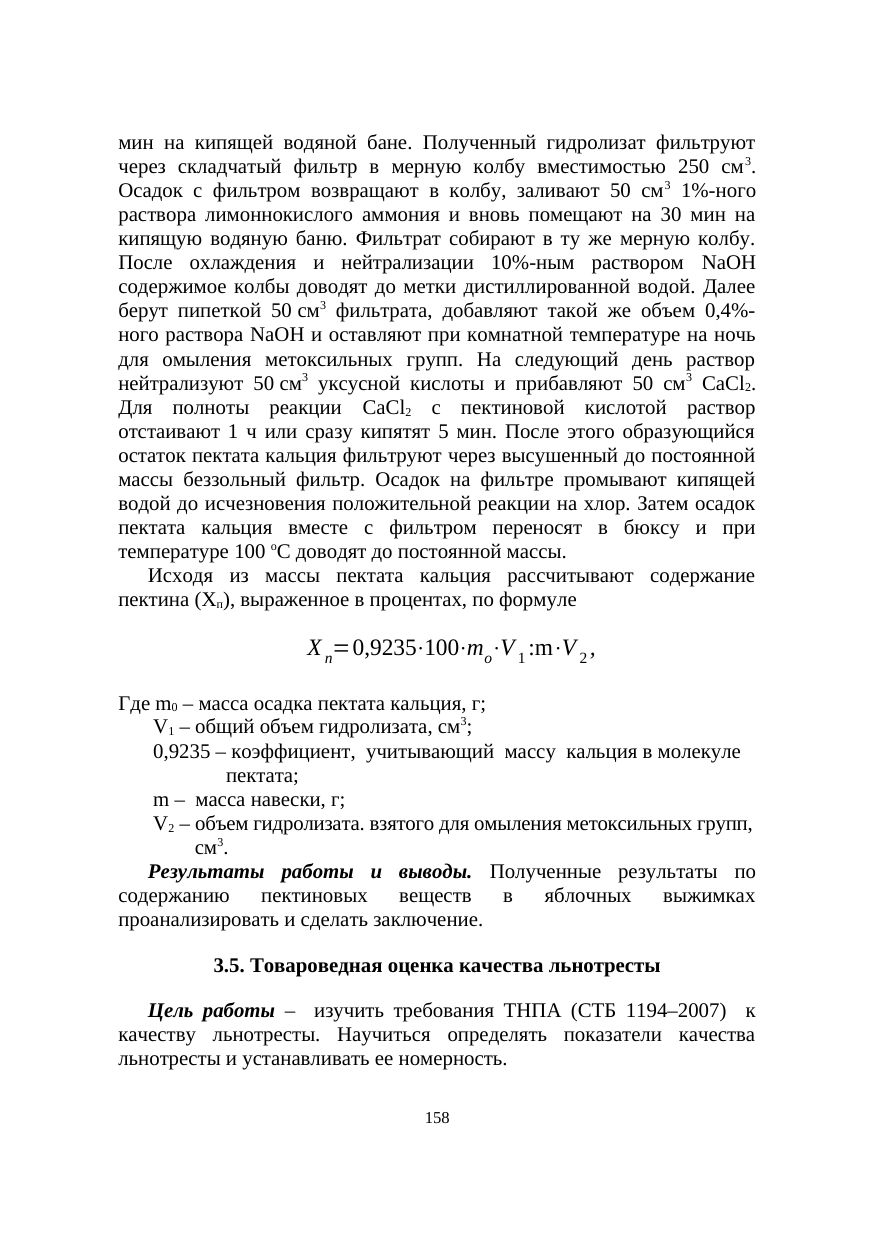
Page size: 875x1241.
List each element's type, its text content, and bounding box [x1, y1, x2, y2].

text Исходя из массы пектата кальция рассчитывают содержание пектина (Хп), выраженное в процентах, по формуле [118, 563, 756, 611]
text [118, 130, 756, 563]
text Цель работы – изучить требования ТНПА (СТБ 1194–2007) к качеству льнотресты. Научиться определять показатели качества льнотресты и устанавливать ее номерность. [118, 998, 756, 1070]
text 3.5. Товароведная оценка качества льнотресты [118, 953, 756, 977]
text 0,9235 – коэффициент, учитывающий массу кальция в молекуле [118, 738, 756, 763]
text m – масса навески, г; [118, 787, 756, 811]
text V2 – объем гидролизата. взятого для омыления метоксильных групп, [118, 811, 756, 835]
text пектата; [118, 763, 756, 787]
text Результаты работы и выводы. Полученные результаты по содержанию пектиновых веществ в яблочных выжимках проанализировать и сделать заключение. [118, 859, 756, 931]
text V1 – общий объем гидролизата, см3; [118, 714, 756, 738]
text Где m0 – масса осадка пектата кальция, г; [118, 690, 756, 714]
text см3. [118, 835, 756, 859]
